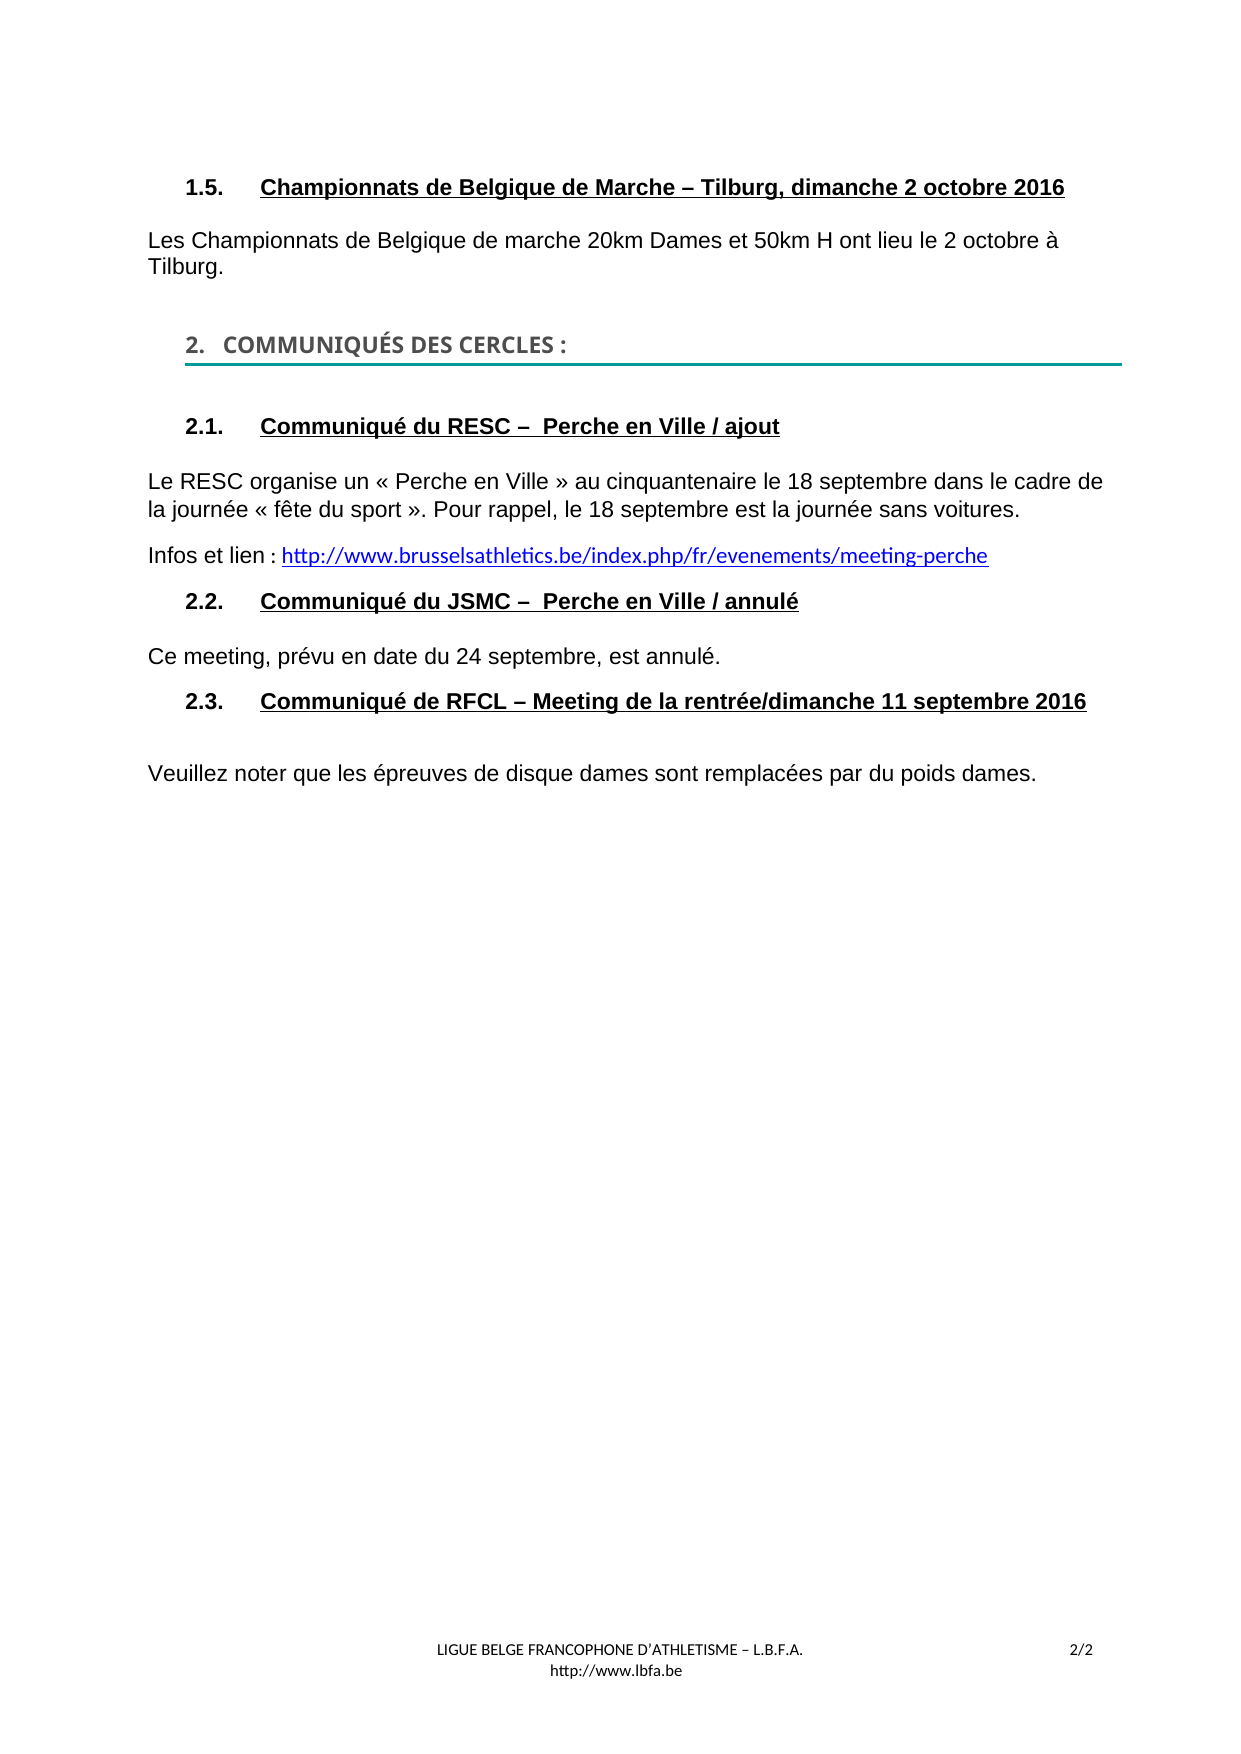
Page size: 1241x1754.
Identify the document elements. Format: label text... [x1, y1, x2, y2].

list Championnats de Belgique de Marche – Tilburg, dimanche 2 octobre 2016 [185, 174, 1122, 200]
text Veuillez noter que les épreuves de disque dames sont remplacées par du poids dames. [148, 760, 1122, 786]
text Infos et lien : http://www.brusselsathletics.be/index.php/fr/evenements/meeting-perche [148, 541, 1122, 569]
text Le RESC organise un « Perche en Ville » au cinquantenaire le 18 septembre dans le cadre de la journée « fête du sport ». Pour rappel, le 18 septembre est la journée sans voitures. [148, 468, 1122, 523]
list Communiqué du JSMC – Perche en Ville / annulé [185, 588, 1122, 615]
list COMMUNIQUéS DES CERCLES : [185, 329, 1122, 363]
text Les Championnats de Belgique de marche 20km Dames et 50km H ont lieu le 2 octobre à Tilburg. [148, 227, 1122, 279]
text Ce meeting, prévu en date du 24 septembre, est annulé. [148, 643, 1122, 669]
list Communiqué du RESC – Perche en Ville / ajout [185, 413, 1122, 439]
list Communiqué de RFCL – Meeting de la rentrée/dimanche 11 septembre 2016 [185, 688, 1122, 714]
